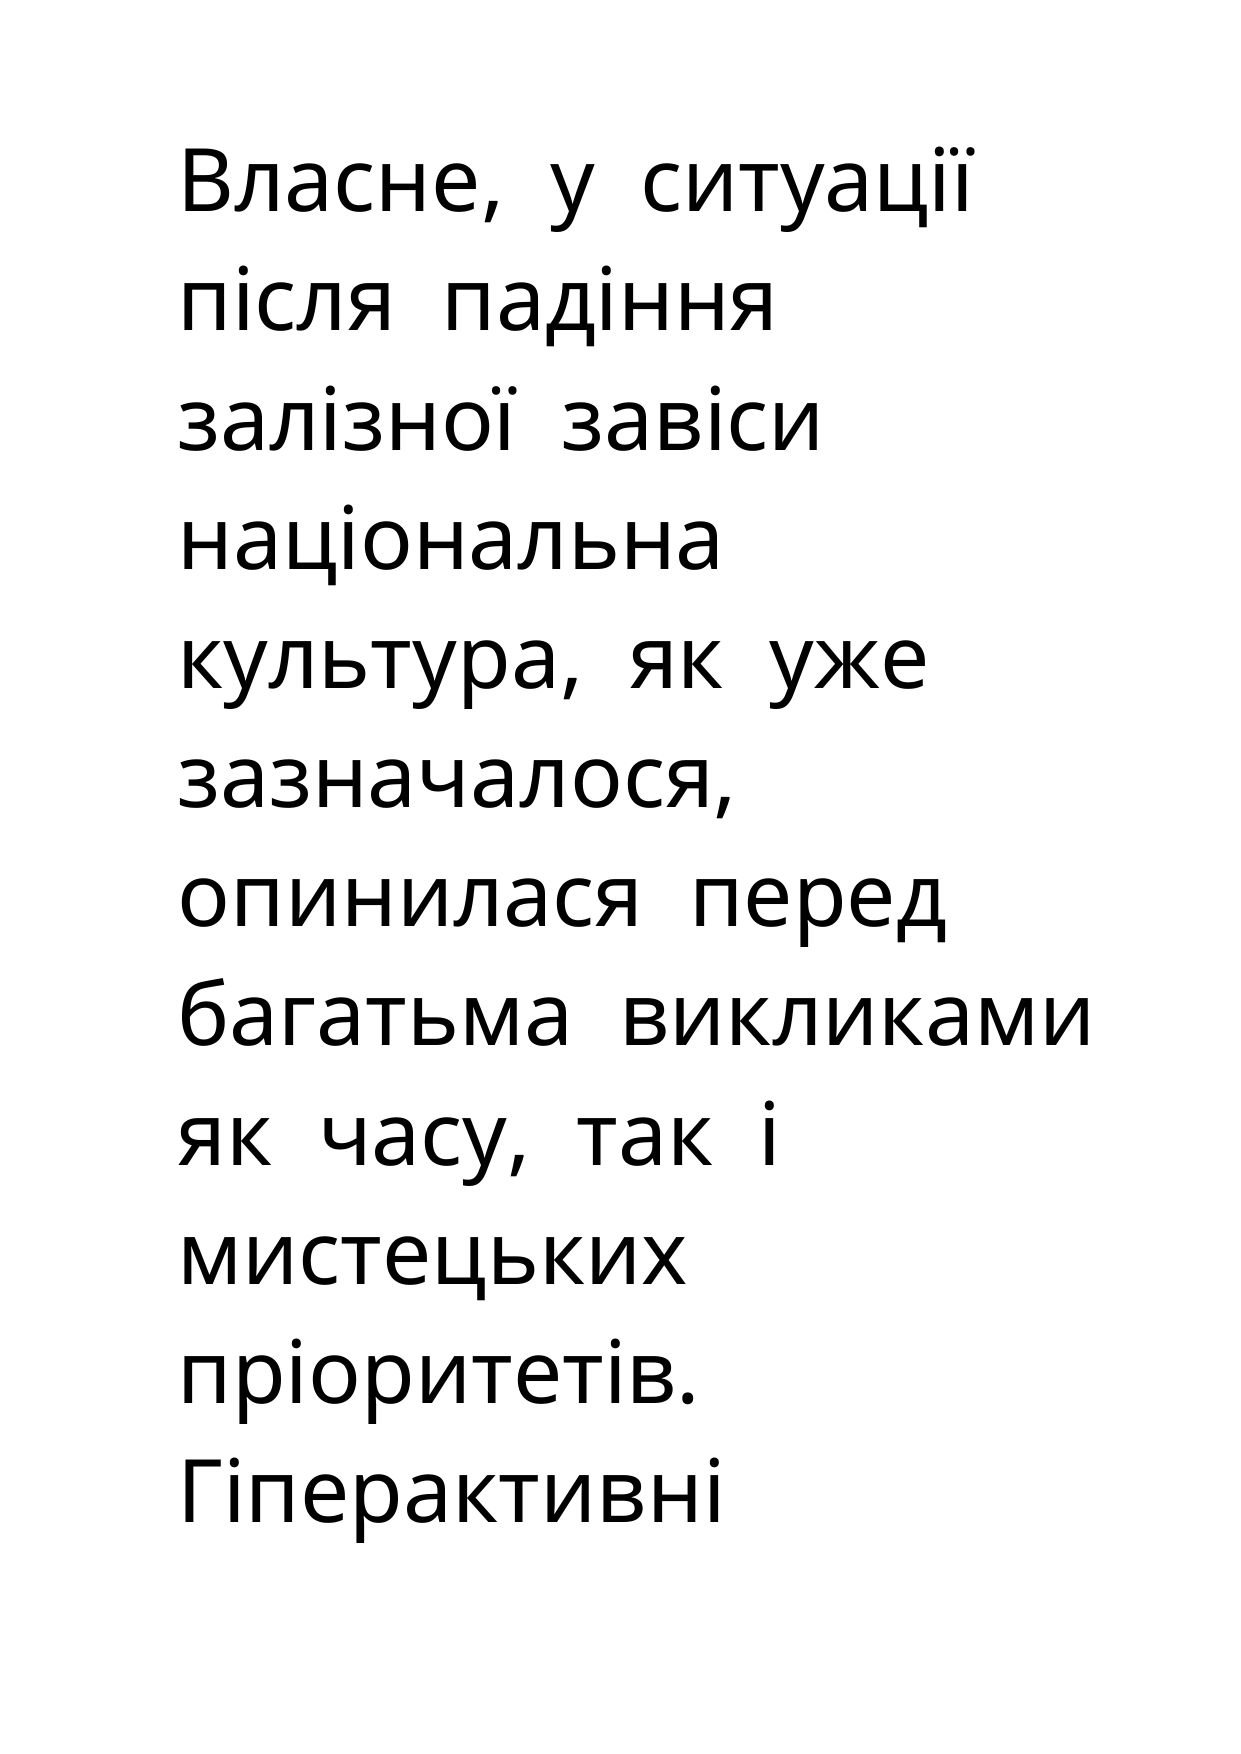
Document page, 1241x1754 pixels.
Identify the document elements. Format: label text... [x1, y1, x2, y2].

text багатьма викликами як часу, так і мистецьких пріоритетів. Гіперактивні [177, 952, 1152, 1548]
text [177, 118, 1152, 356]
text залізної завіси національна культура, як уже зазначалося, опинилася перед [177, 356, 1152, 952]
